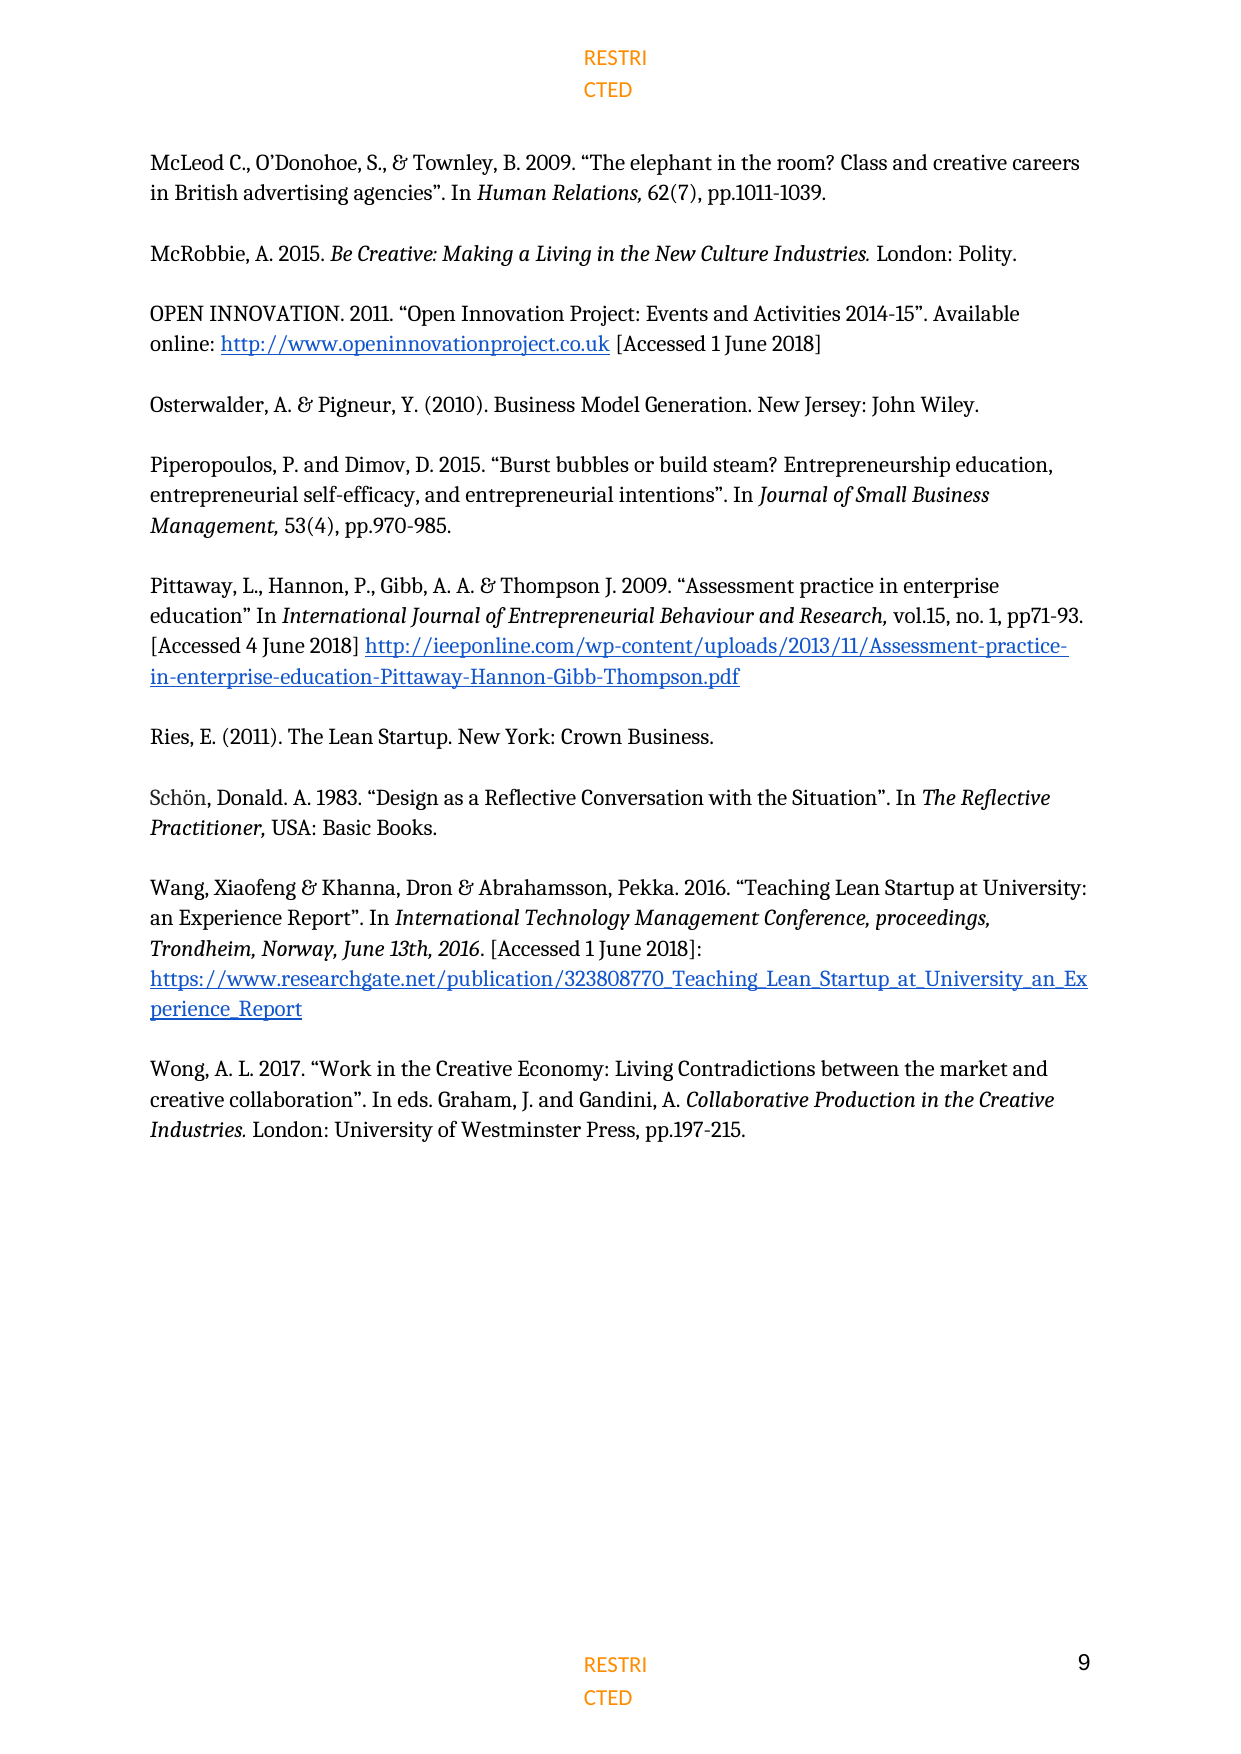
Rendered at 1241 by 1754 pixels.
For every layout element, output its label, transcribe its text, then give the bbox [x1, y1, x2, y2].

text Ries, E. (2011). The Lean Startup. New York: Crown Business. [150, 724, 1090, 750]
text Wang, Xiaofeng & Khanna, Dron & Abrahamsson, Pekka. 2016. “Teaching Lean Startup at University: an Experience Report”. In International Technology Management Conference, proceedings, Trondheim, Norway, June 13th, 2016. [Accessed 1 June 2018]: https://www.researchgate.net/publication/323808770_Teaching_Lean_Startup_at_University_an_Experience_Report [150, 875, 1090, 1022]
text Pittaway, L., Hannon, P., Gibb, A. A. & Thompson J. 2009. “Assessment practice in enterprise education” In International Journal of Entrepreneurial Behaviour and Research, vol.15, no. 1, pp71-93. [Accessed 4 June 2018] http://ieeponline.com/wp-content/uploads/2013/11/Assessment-practice-in-enterprise-education-Pittaway-Hannon-Gibb-Thompson.pdf [150, 573, 1090, 690]
text Piperopoulos, P. and Dimov, D. 2015. “Burst bubbles or build steam? Entrepreneurship education, entrepreneurial self-efficacy, and entrepreneurial intentions”. In Journal of Small Business Management, 53(4), pp.970-985. [150, 452, 1090, 539]
text OPEN INNOVATION. 2011. “Open Innovation Project: Events and Activities 2014-15”. Available online: http://www.openinnovationproject.co.uk [Accessed 1 June 2018] [150, 301, 1090, 358]
text McRobbie, A. 2015. Be Creative: Making a Living in the New Culture Industries. London: Polity. [150, 241, 1090, 267]
text Osterwalder, A. & Pigneur, Y. (2010). Business Model Generation. New Jersey: John Wiley. [150, 392, 1090, 418]
text McLeod C., O’Donohoe, S., & Townley, B. 2009. “The elephant in the room? Class and creative careers in British advertising agencies”. In Human Relations, 62(7), pp.1011-1039. [150, 150, 1090, 207]
text Schön, Donald. A. 1983. “Design as a Reflective Conversation with the Situation”. In The Reflective Practitioner, USA: Basic Books. [150, 784, 1090, 841]
text Wong, A. L. 2017. “Work in the Creative Economy: Living Contradictions between the market and creative collaboration”. In eds. Graham, J. and Gandini, A. Collaborative Production in the Creative Industries. London: University of Westminster Press, pp.197-215. [150, 1056, 1090, 1143]
